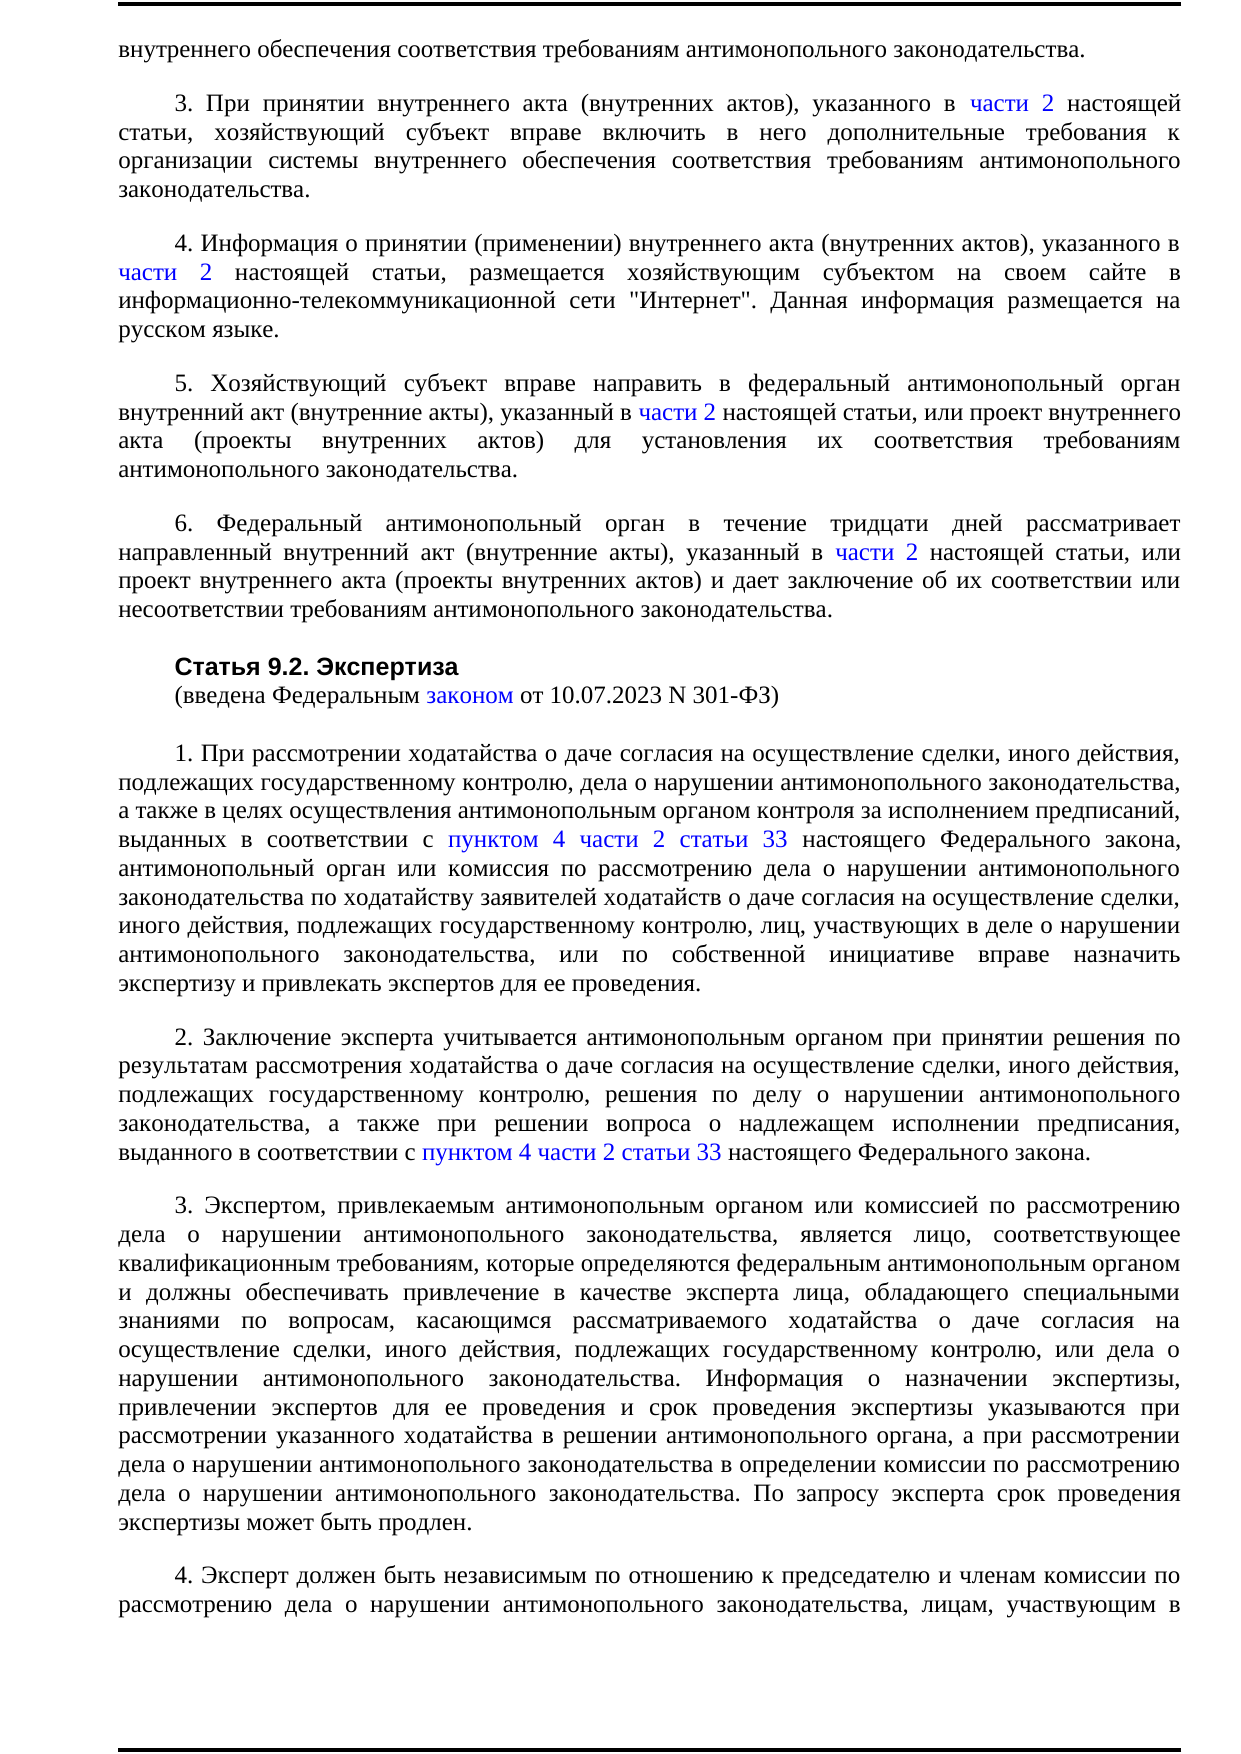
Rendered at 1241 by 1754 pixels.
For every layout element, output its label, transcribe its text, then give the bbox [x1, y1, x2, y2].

text (введена Федеральным законом от 10.07.2023 N 301-ФЗ) [118, 681, 1181, 709]
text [118, 1561, 1181, 1618]
text 6. Федеральный антимонопольный орган в течение тридцати дней рассматривает направленный внутренний акт (внутренние акты), указанный в части 2 настоящей статьи, или проект внутреннего акта (проекты внутренних актов) и дает заключение об их соответствии или несоответствии требованиям антимонопольного законодательства. [118, 508, 1181, 623]
title Статья 9.2. Экспертиза [118, 652, 1181, 681]
text 3. При принятии внутреннего акта (внутренних актов), указанного в части 2 настоящей статьи, хозяйствующий субъект вправе включить в него дополнительные требования к организации системы внутреннего обеспечения соответствия требованиям антимонопольного законодательства. [118, 88, 1181, 203]
text 5. Хозяйствующий субъект вправе направить в федеральный антимонопольный орган внутренний акт (внутренние акты), указанный в части 2 настоящей статьи, или проект внутреннего акта (проекты внутренних актов) для установления их соответствия требованиям антимонопольного законодательства. [118, 368, 1181, 483]
text 4. Информация о принятии (применении) внутреннего акта (внутренних актов), указанного в части 2 настоящей статьи, размещается хозяйствующим субъектом на своем сайте в информационно-телекоммуникационной сети "Интернет". Данная информация размещается на русском языке. [118, 228, 1181, 343]
text 3. Экспертом, привлекаемым антимонопольным органом или комиссией по рассмотрению дела о нарушении антимонопольного законодательства, является лицо, соответствующее квалификационным требованиям, которые определяются федеральным антимонопольным органом и должны обеспечивать привлечение в качестве эксперта лица, обладающего специальными знаниями по вопросам, касающимся рассматриваемого ходатайства о даче согласия на осуществление сделки, иного действия, подлежащих государственному контролю, или дела о нарушении антимонопольного законодательства. Информация о назначении экспертизы, привлечении экспертов для ее проведения и срок проведения экспертизы указываются при рассмотрении указанного ходатайства в решении антимонопольного органа, а при рассмотрении дела о нарушении антимонопольного законодательства в определении комиссии по рассмотрению дела о нарушении антимонопольного законодательства. По запросу эксперта срок проведения экспертизы может быть продлен. [118, 1191, 1181, 1536]
text 1. При рассмотрении ходатайства о даче согласия на осуществление сделки, иного действия, подлежащих государственному контролю, дела о нарушении антимонопольного законодательства, а также в целях осуществления антимонопольным органом контроля за исполнением предписаний, выданных в соответствии с пунктом 4 части 2 статьи 33 настоящего Федерального закона, антимонопольный орган или комиссия по рассмотрению дела о нарушении антимонопольного законодательства по ходатайству заявителей ходатайств о даче согласия на осуществление сделки, иного действия, подлежащих государственному контролю, лиц, участвующих в деле о нарушении антимонопольного законодательства, или по собственной инициативе вправе назначить экспертизу и привлекать экспертов для ее проведения. [118, 738, 1181, 997]
text 2. Заключение эксперта учитывается антимонопольным органом при принятии решения по результатам рассмотрения ходатайства о даче согласия на осуществление сделки, иного действия, подлежащих государственному контролю, решения по делу о нарушении антимонопольного законодательства, а также при решении вопроса о надлежащем исполнении предписания, выданного в соответствии с пунктом 4 части 2 статьи 33 настоящего Федерального закона. [118, 1022, 1181, 1166]
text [118, 34, 1181, 63]
